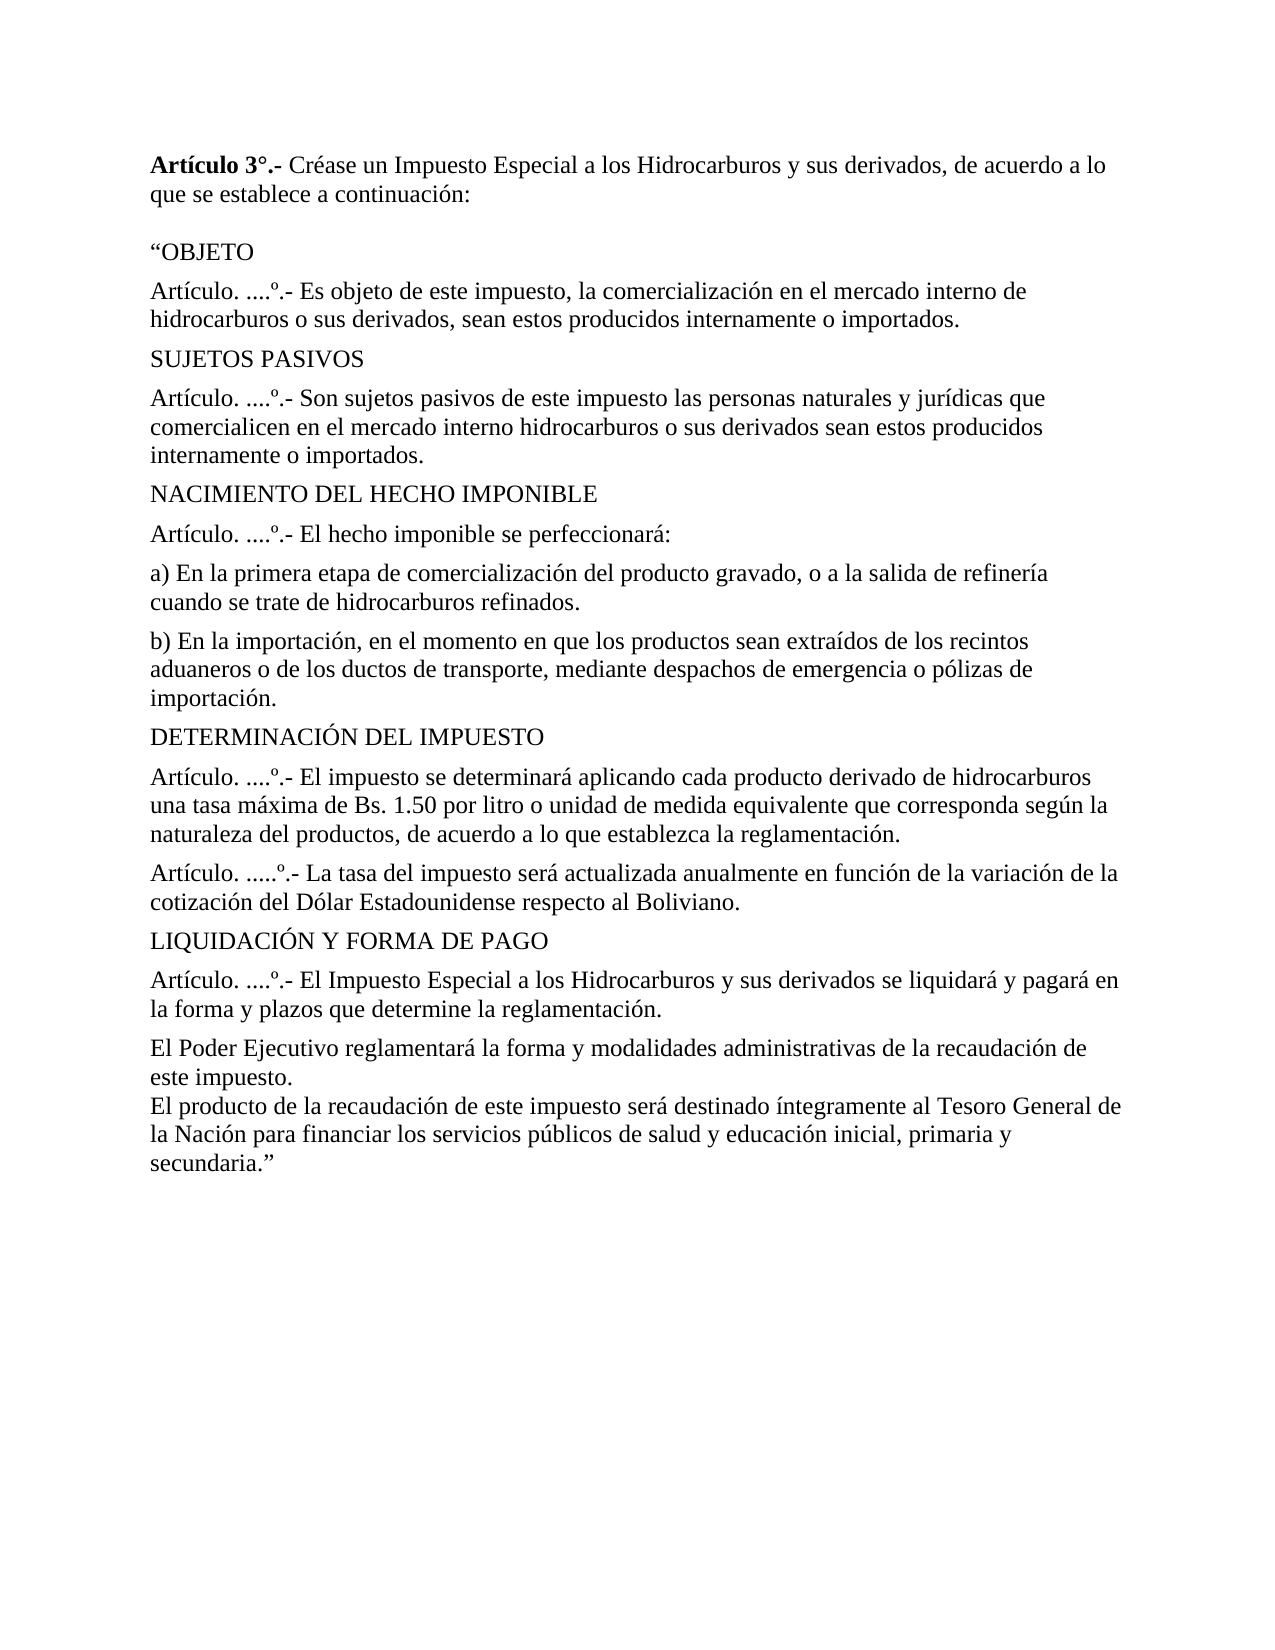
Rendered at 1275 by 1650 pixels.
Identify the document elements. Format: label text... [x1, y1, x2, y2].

text Artículo. ....º.- Son sujetos pasivos de este impuesto las personas naturales y jurídicas que comercialicen en el mercado interno hidrocarburos o sus derivados sean estos producidos internamente o importados. [150, 383, 1125, 469]
text Artículo. ....º.- El Impuesto Especial a los Hidrocarburos y sus derivados se liquidará y pagará en la forma y plazos que determine la reglamentación. [150, 965, 1125, 1023]
text Artículo. ....º.- El hecho imponible se perfeccionará: [150, 519, 1125, 547]
text Artículo. ....º.- El impuesto se determinará aplicando cada producto derivado de hidrocarburos una tasa máxima de Bs. 1.50 por litro o unidad de medida equivalente que corresponda según la naturaleza del productos, de acuerdo a lo que establezca la reglamentación. [150, 762, 1125, 848]
text El Poder Ejecutivo reglamentará la forma y modalidades administrativas de la recaudación de este impuesto. El producto de la recaudación de este impuesto será destinado íntegramente al Tesoro General de la Nación para financiar los servicios públicos de salud y educación inicial, primaria y secundaria.” [150, 1033, 1125, 1177]
text Artículo. .....º.- La tasa del impuesto será actualizada anualmente en función de la variación de la cotización del Dólar Estadounidense respecto al Boliviano. [150, 858, 1125, 916]
text Artículo. ....º.- Es objeto de este impuesto, la comercialización en el mercado interno de hidrocarburos o sus derivados, sean estos producidos internamente o importados. [150, 276, 1125, 333]
text SUJETOS PASIVOS [150, 344, 1125, 372]
text “OBJETO [150, 237, 1125, 265]
text a) En la primera etapa de comercialización del producto gravado, o a la salida de refinería cuando se trate de hidrocarburos refinados. [150, 558, 1125, 615]
text LIQUIDACIÓN Y FORMA DE PAGO [150, 926, 1125, 955]
text b) En la importación, en el momento en que los productos sean extraídos de los recintos aduaneros o de los ductos de transporte, mediante despachos de emergencia o pólizas de importación. [150, 626, 1125, 712]
text Artículo 3°.- Créase un Impuesto Especial a los Hidrocarburos y sus derivados, de acuerdo a lo que se establece a continuación: [150, 150, 1125, 207]
text DETERMINACIÓN DEL IMPUESTO [150, 722, 1125, 751]
text NACIMIENTO DEL HECHO IMPONIBLE [150, 479, 1125, 508]
